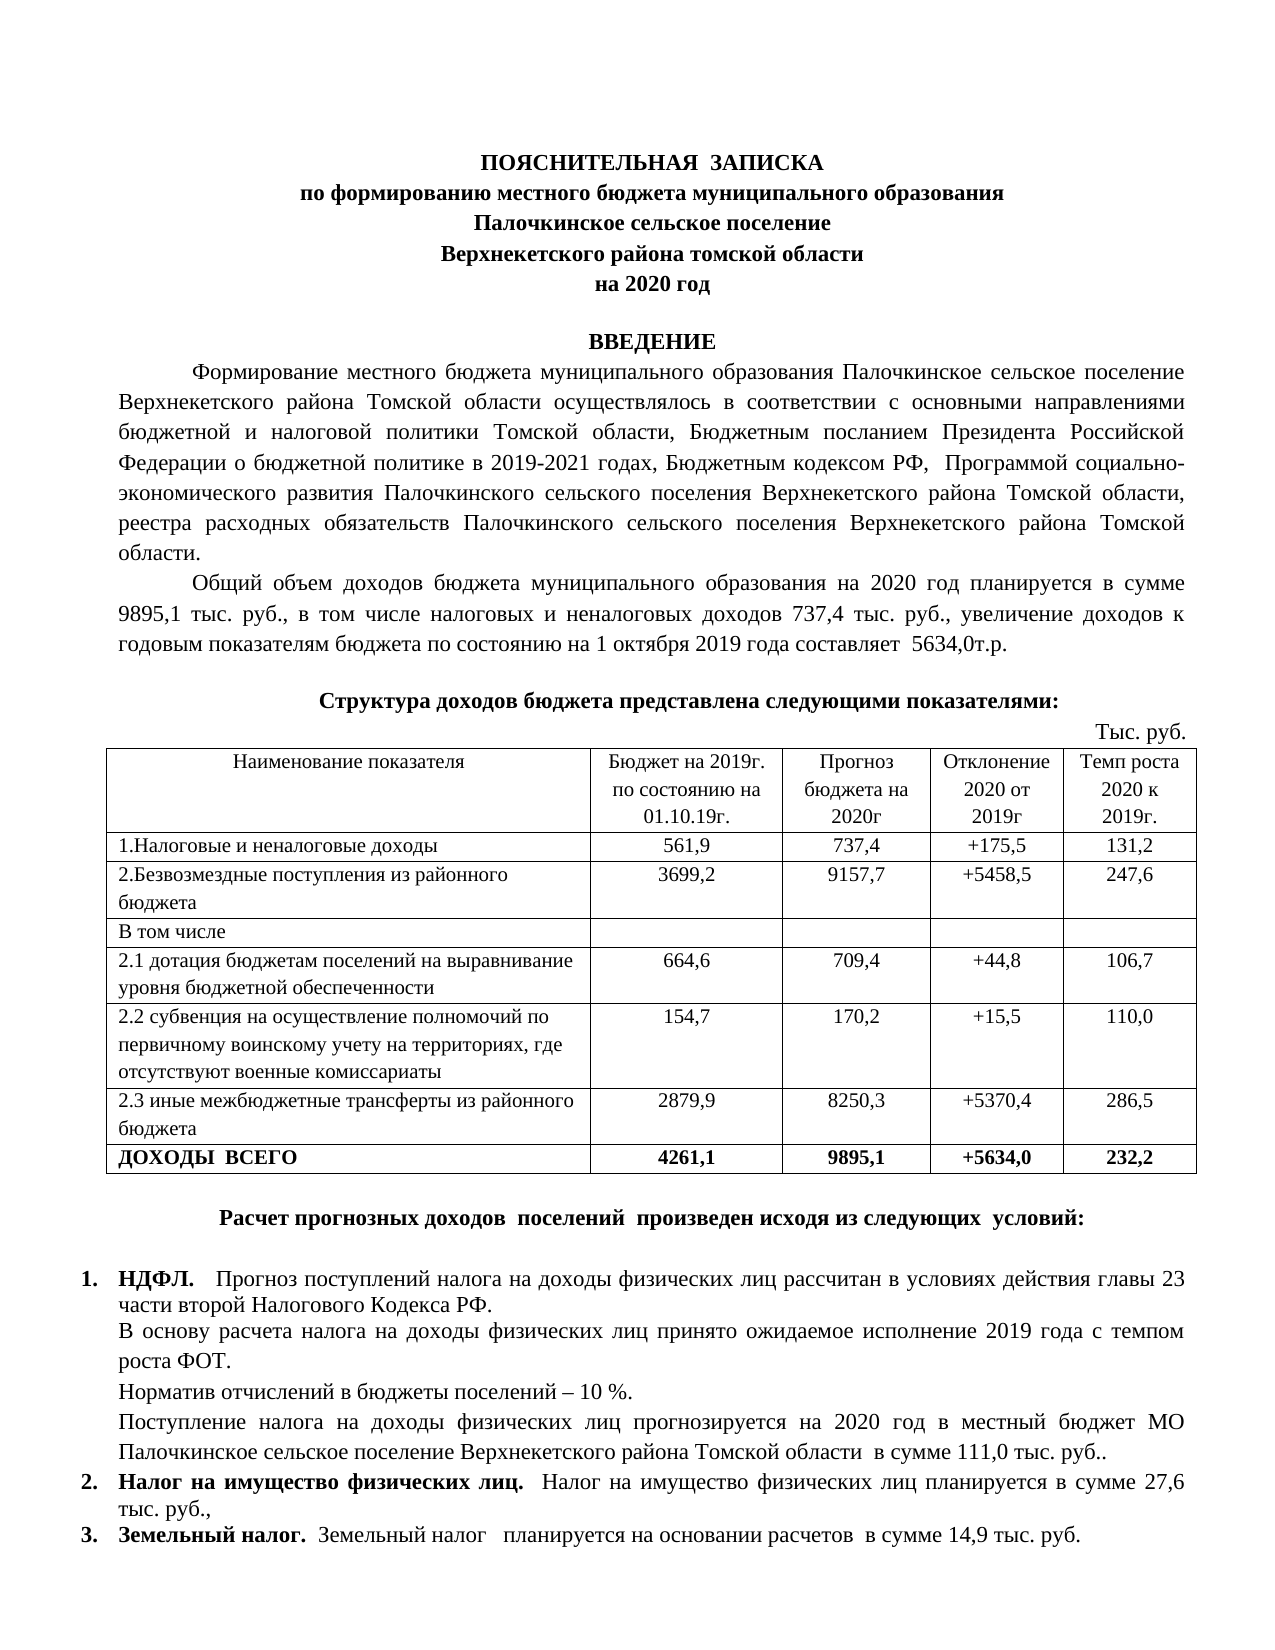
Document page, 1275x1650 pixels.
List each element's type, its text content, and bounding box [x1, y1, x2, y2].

table_cell 4261,1 [591, 1145, 782, 1173]
text Структура доходов бюджета представлена следующими показателями: [118, 688, 1186, 714]
table_cell 232,2 [1064, 1145, 1196, 1173]
list Налог на имущество физических лиц. Налог на имущество физических лиц планируется в сумме 27,6 тыс. руб., [81, 1468, 1186, 1521]
text Норматив отчислений в бюджеты поселений – 10 %. [118, 1378, 1186, 1404]
text Верхнекетского района томской области [118, 240, 1186, 266]
table_cell 2879,9 [591, 1089, 782, 1144]
table_header Прогноз бюджета на 2020г [783, 749, 930, 832]
table_cell ДОХОДЫ ВСЕГО [107, 1145, 590, 1173]
table_cell 9157,7 [783, 862, 930, 918]
table_cell 561,9 [591, 833, 782, 861]
table_cell 247,6 [1064, 862, 1196, 918]
table_cell 1.Налоговые и неналоговые доходы [107, 833, 590, 861]
table_cell 2.Безвозмездные поступления из районного бюджета [107, 862, 590, 918]
text В основу расчета налога на доходы физических лиц принято ожидаемое исполнение 2019 года с темпом роста ФОТ. [118, 1317, 1186, 1374]
text на 2020 год [118, 270, 1186, 296]
text Формирование местного бюджета муниципального образования Палочкинское сельское поселение Верхнекетского района Томской области осуществлялось в соответствии с основными направлениями бюджетной и налоговой политики Томской области, Бюджетным посланием Президента Российской Федерации о бюджетной политике в 2019-2021 годах, Бюджетным кодексом РФ, Программой социально-экономического развития Палочкинского сельского поселения Верхнекетского района Томской области, реестра расходных обязательств Палочкинского сельского поселения Верхнекетского района Томской области. [118, 358, 1186, 566]
table_cell 8250,3 [783, 1089, 930, 1144]
text по формированию местного бюджета муниципального образования [118, 179, 1186, 206]
text Общий объем доходов бюджета муниципального образования на 2020 год планируется в сумме 9895,1 тыс. руб., в том числе налоговых и неналоговых доходов 737,4 тыс. руб., увеличение доходов к годовым показателям бюджета по состоянию на 1 октября 2019 года составляет 5634,0т.р. [118, 569, 1186, 656]
table_cell 709,4 [783, 948, 930, 1003]
text Тыс. руб. [118, 718, 1186, 744]
table_cell 737,4 [783, 833, 930, 861]
text Расчет прогнозных доходов поселений произведен исходя из следующих условий: [118, 1204, 1186, 1231]
text Поступление налога на доходы физических лиц прогнозируется на 2020 год в местный бюджет МО Палочкинское сельское поселение Верхнекетского района Томской области в сумме 111,0 тыс. руб.. [118, 1408, 1186, 1464]
table_cell +5634,0 [931, 1145, 1063, 1173]
list НДФЛ. Прогноз поступлений налога на доходы физических лиц рассчитан в условиях действия главы 23 части второй Налогового Кодекса РФ. [81, 1264, 1186, 1317]
table_cell 2.3 иные межбюджетные трансферты из районного бюджета [107, 1089, 590, 1144]
table_header Отклонение 2020 от 2019г [931, 749, 1063, 832]
table_cell 2.1 дотация бюджетам поселений на выравнивание уровня бюджетной обеспеченности [107, 948, 590, 1003]
table_cell 3699,2 [591, 862, 782, 918]
table_cell В том числе [107, 919, 590, 947]
table_cell [931, 919, 1063, 947]
table_cell 9895,1 [783, 1145, 930, 1173]
table_cell +5458,5 [931, 862, 1063, 918]
table_cell 286,5 [1064, 1089, 1196, 1144]
table_cell +15,5 [931, 1004, 1063, 1087]
text ВВЕДЕНИЕ [118, 328, 1186, 354]
table_cell +175,5 [931, 833, 1063, 861]
table_cell +44,8 [931, 948, 1063, 1003]
table_cell 106,7 [1064, 948, 1196, 1003]
table_header Темп роста 2020 к 2019г. [1064, 749, 1196, 832]
table_cell 154,7 [591, 1004, 782, 1087]
table_header Бюджет на 2019г. по состоянию на 01.10.19г. [591, 749, 782, 832]
table_cell 131,2 [1064, 833, 1196, 861]
table_cell 664,6 [591, 948, 782, 1003]
table_cell 170,2 [783, 1004, 930, 1087]
table_cell [1064, 919, 1196, 947]
list Земельный налог. Земельный налог планируется на основании расчетов в сумме 14,9 тыс. руб. [81, 1521, 1186, 1547]
text ПОЯСНИТЕЛЬНАЯ ЗАПИСКА [118, 149, 1186, 175]
table_cell 110,0 [1064, 1004, 1196, 1087]
table_cell [783, 919, 930, 947]
table_header Наименование показателя [107, 749, 590, 832]
text Палочкинское сельское поселение [118, 209, 1186, 236]
table_cell 2.2 субвенция на осуществление полномочий по первичному воинскому учету на территориях, где отсутствуют военные комиссариаты [107, 1004, 590, 1087]
table_cell [591, 919, 782, 947]
table_cell +5370,4 [931, 1089, 1063, 1144]
